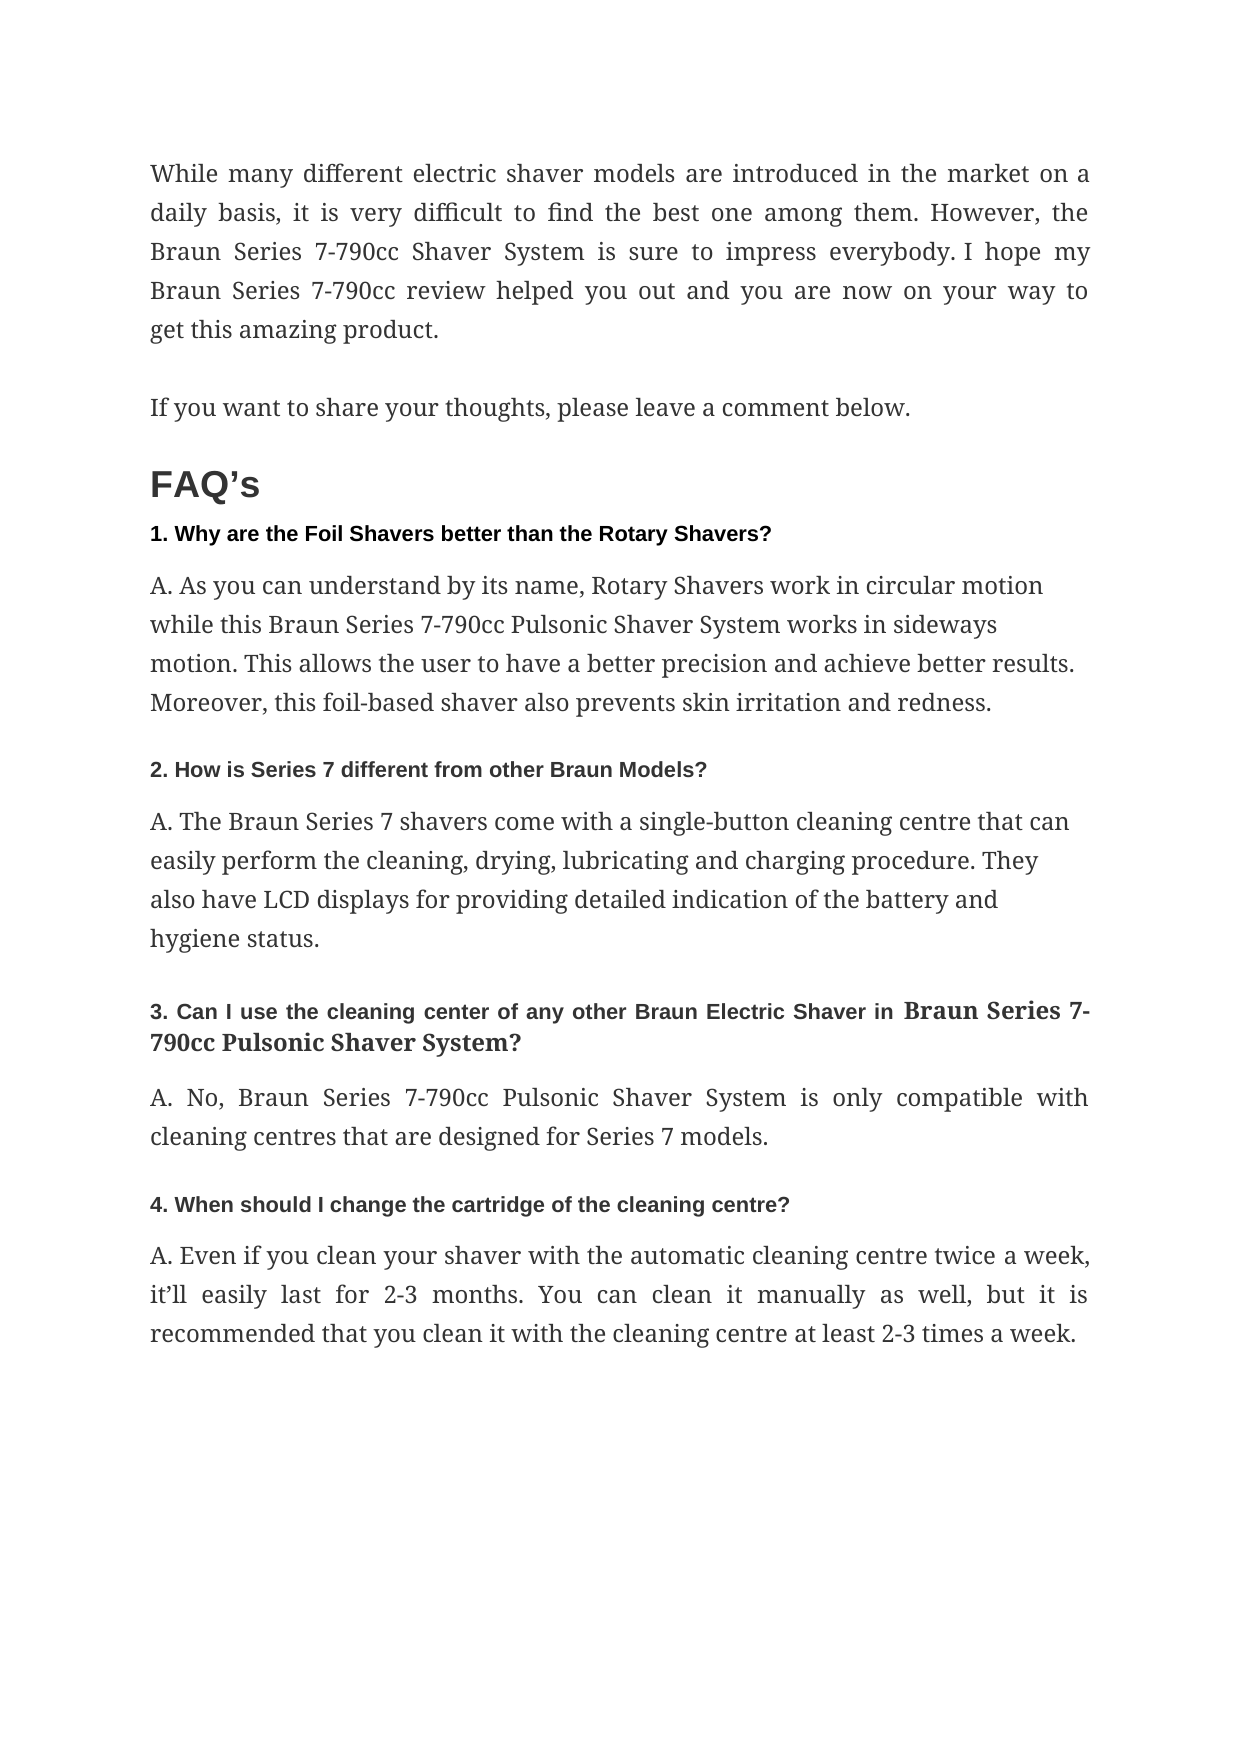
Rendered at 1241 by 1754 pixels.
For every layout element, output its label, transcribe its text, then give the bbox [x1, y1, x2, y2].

text If you want to share your thoughts, please leave a comment below. [150, 384, 1090, 423]
text FAQ’s [150, 462, 1090, 506]
text A. Even if you clean your shaver with the automatic cleaning centre twice a week, it’ll easily last for 2-3 months. You can clean it manually as well, but it is recommended that you clean it with the cleaning centre at least 2-3 times a week. [150, 1232, 1090, 1349]
text A. No, Braun Series 7-790cc Pulsonic Shaver System is only compatible with cleaning centres that are designed for Series 7 models. [150, 1074, 1090, 1152]
text 2. How is Series 7 different from other Braun Models? [150, 757, 1090, 783]
text 3. Can I use the cleaning center of any other Braun Electric Shaver in Braun Series 7-790cc Pulsonic Shaver System? [150, 993, 1090, 1059]
text A. The Braun Series 7 shavers come with a single-button cleaning centre that can easily perform the cleaning, drying, lubricating and charging procedure. They also have LCD displays for providing detailed indication of the battery and hygiene status. [150, 798, 1090, 954]
text While many different electric shaver models are introduced in the market on a daily basis, it is very difficult to find the best one among them. However, the Braun Series 7-790cc Shaver System is sure to impress everybody. I hope my Braun Series 7-790cc review helped you out and you are now on your way to get this amazing product. [150, 150, 1090, 345]
text 1. Why are the Foil Shavers better than the Rotary Shavers? [150, 521, 1090, 546]
text A. As you can understand by its name, Rotary Shavers work in circular motion while this Braun Series 7-790cc Pulsonic Shaver System works in sideways motion. This allows the user to have a better precision and achieve better results. Moreover, this foil-based shaver also prevents skin irritation and redness. [150, 562, 1090, 718]
text 4. When should I change the cartridge of the cleaning centre? [150, 1192, 1090, 1217]
